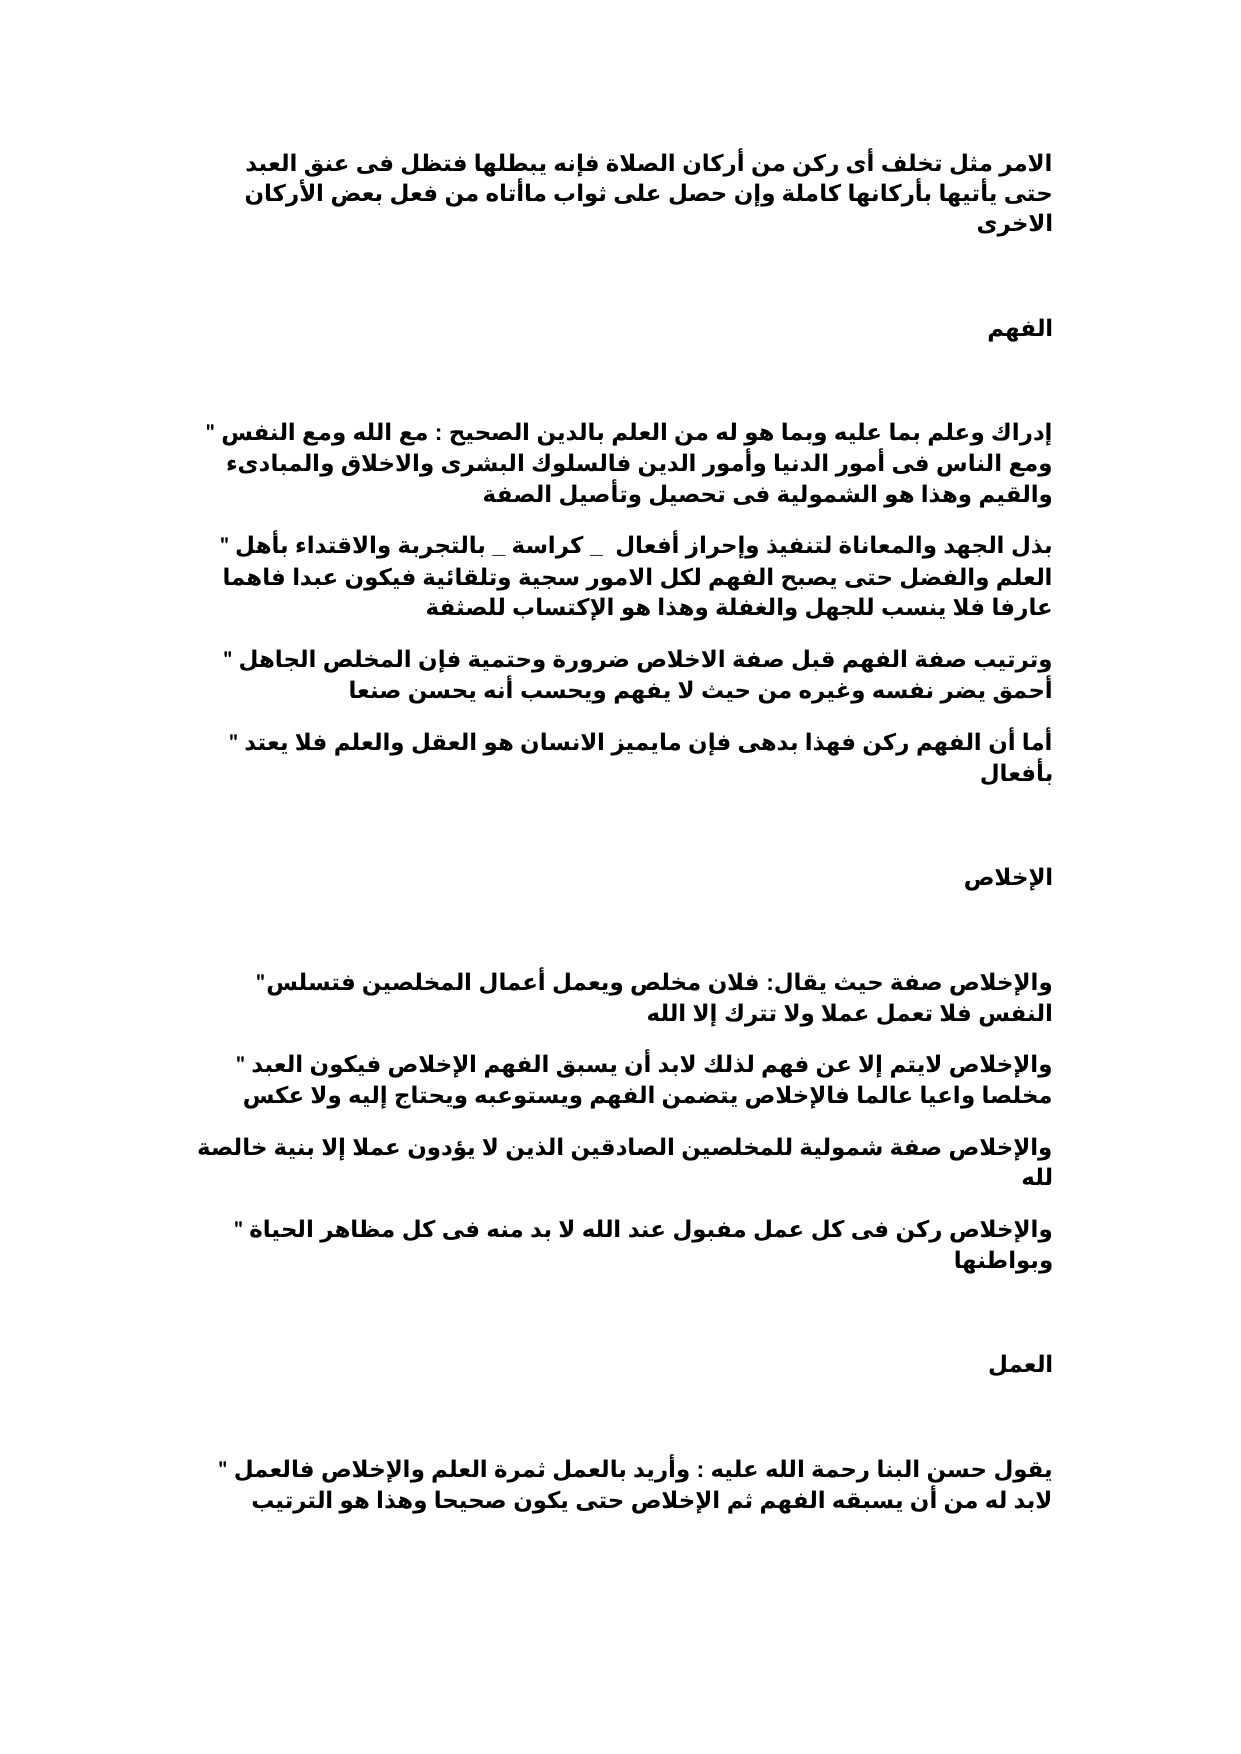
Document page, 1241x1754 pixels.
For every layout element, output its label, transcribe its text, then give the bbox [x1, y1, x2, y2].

text والإخلاص صفة شمولية للمخلصين الصادقين الذين لا يؤدون عملا إلا بنية خالصة لله [191, 1133, 1053, 1190]
text " وترتيب صفة الفهم قبل صفة الاخلاص ضرورة وحتمية فإن المخلص الجاهل أحمق يضر نفسه وغيره من حيث لا يفهم ويحسب أنه يحسن صنعا [191, 645, 1053, 703]
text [191, 150, 1053, 237]
text " أما أن الفهم ركن فهذا بدهى فإن مايميز الانسان هو العقل والعلم فلا يعتد بأفعال [191, 728, 1053, 786]
text " إدراك وعلم بما عليه وبما هو له من العلم بالدين الصحيح : مع الله ومع النفس ومع الناس فى أمور الدنيا وأمور الدين فالسلوك البشرى والاخلاق والمبادىء والقيم وهذا هو الشمولية فى تحصيل وتأصيل الصفة [191, 418, 1053, 507]
text " بذل الجهد والمعاناة لتنفيذ وإحراز أفعال _ كراسة _ بالتجربة والاقتداء بأهل العلم والفضل حتى يصبح الفهم لكل الامور سجية وتلقائية فيكون عبدا فاهما عارفا فلا ينسب للجهل والغفلة وهذا هو الإكتساب للصثفة [191, 532, 1053, 620]
text " والإخلاص لايتم إلا عن فهم لذلك لابد أن يسبق الفهم الإخلاص فيكون العبد مخلصا واعيا عالما فالإخلاص يتضمن الفهم ويستوعبه ويحتاج إليه ولا عكس [191, 1051, 1053, 1109]
text " يقول حسن البنا رحمة الله عليه : وأريد بالعمل ثمرة العلم والإخلاص فالعمل لابد له من أن يسبقه الفهم ثم الإخلاص حتى يكون صحيحا وهذا هو الترتيب [191, 1455, 1053, 1513]
text الفهم [191, 314, 1053, 341]
text الإخلاص [191, 864, 1053, 890]
text العمل [191, 1351, 1053, 1377]
text "والإخلاص صفة حيث يقال: فلان مخلص ويعمل أعمال المخلصين فتسلس النفس فلا تعمل عملا ولا تترك إلا الله [191, 968, 1053, 1026]
text " والإخلاص ركن فى كل عمل مفبول عند الله لا بد منه فى كل مظاهر الحياة وبواطنها [191, 1215, 1053, 1273]
